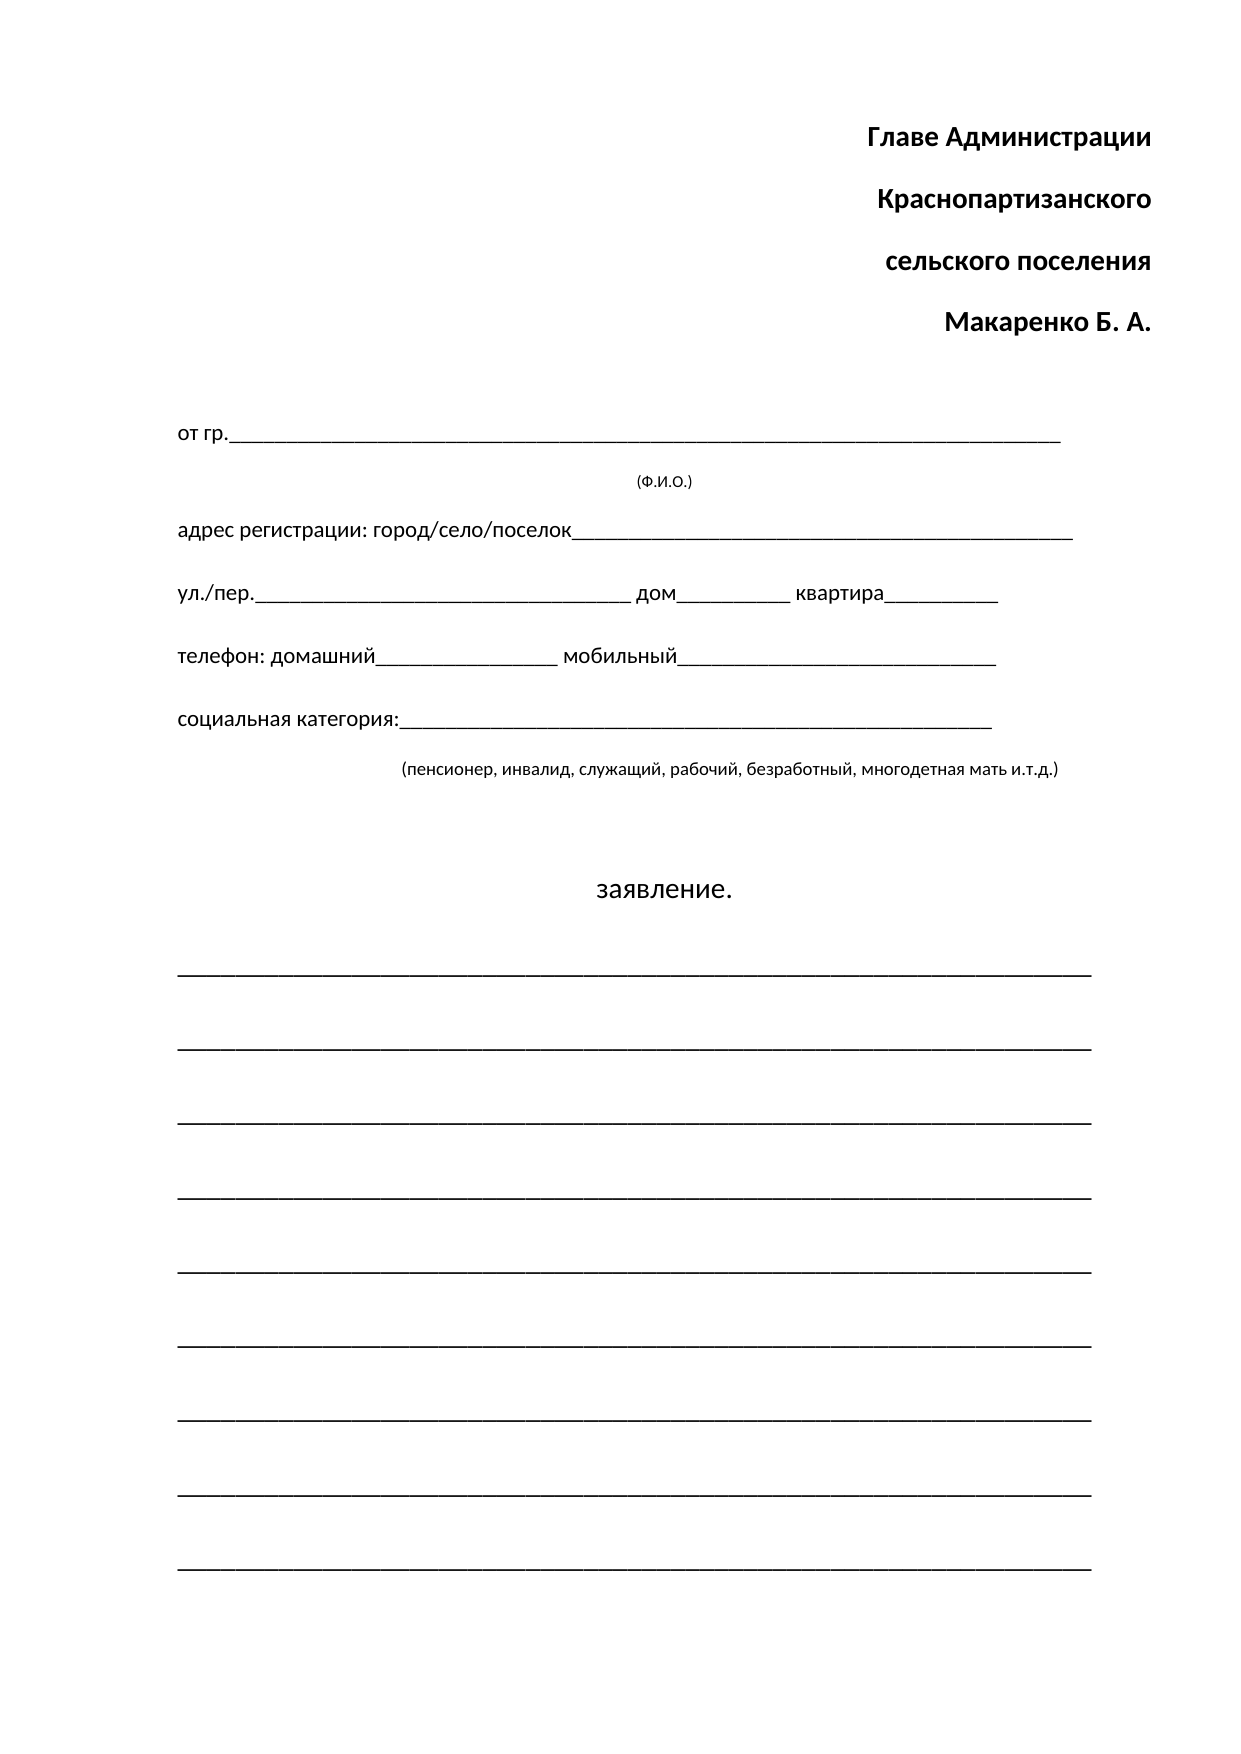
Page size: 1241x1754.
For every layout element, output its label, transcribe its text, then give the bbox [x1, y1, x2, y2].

text Макаренко Б. А. [177, 303, 1152, 339]
text _______________________________________________________________ [177, 1019, 1152, 1055]
text ул./пер._________________________________ дом__________ квартира__________ [177, 578, 1152, 606]
text (Ф.И.О.) [177, 471, 1152, 492]
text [177, 1391, 1152, 1426]
text от гр._________________________________________________________________________ [177, 418, 1152, 446]
text _______________________________________________________________ [177, 945, 1152, 981]
text Краснопартизанского [177, 180, 1152, 216]
text телефон: домашний________________ мобильный____________________________ [177, 641, 1152, 669]
text _______________________________________________________________ [177, 1316, 1152, 1352]
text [177, 1465, 1152, 1500]
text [177, 1539, 1152, 1575]
text _______________________________________________________________ [177, 1242, 1152, 1278]
text _______________________________________________________________ [177, 1168, 1152, 1203]
text социальная категория:____________________________________________________ [177, 704, 1152, 732]
text адрес регистрации: город/село/поселок____________________________________________ [177, 515, 1152, 543]
text Главе Администрации [177, 118, 1152, 154]
text _______________________________________________________________ [177, 1093, 1152, 1129]
text заявление. [177, 871, 1152, 906]
text (пенсионер, инвалид, служащий, рабочий, безработный, многодетная мать и.т.д.) [177, 757, 1152, 780]
text сельского поселения [177, 242, 1152, 277]
